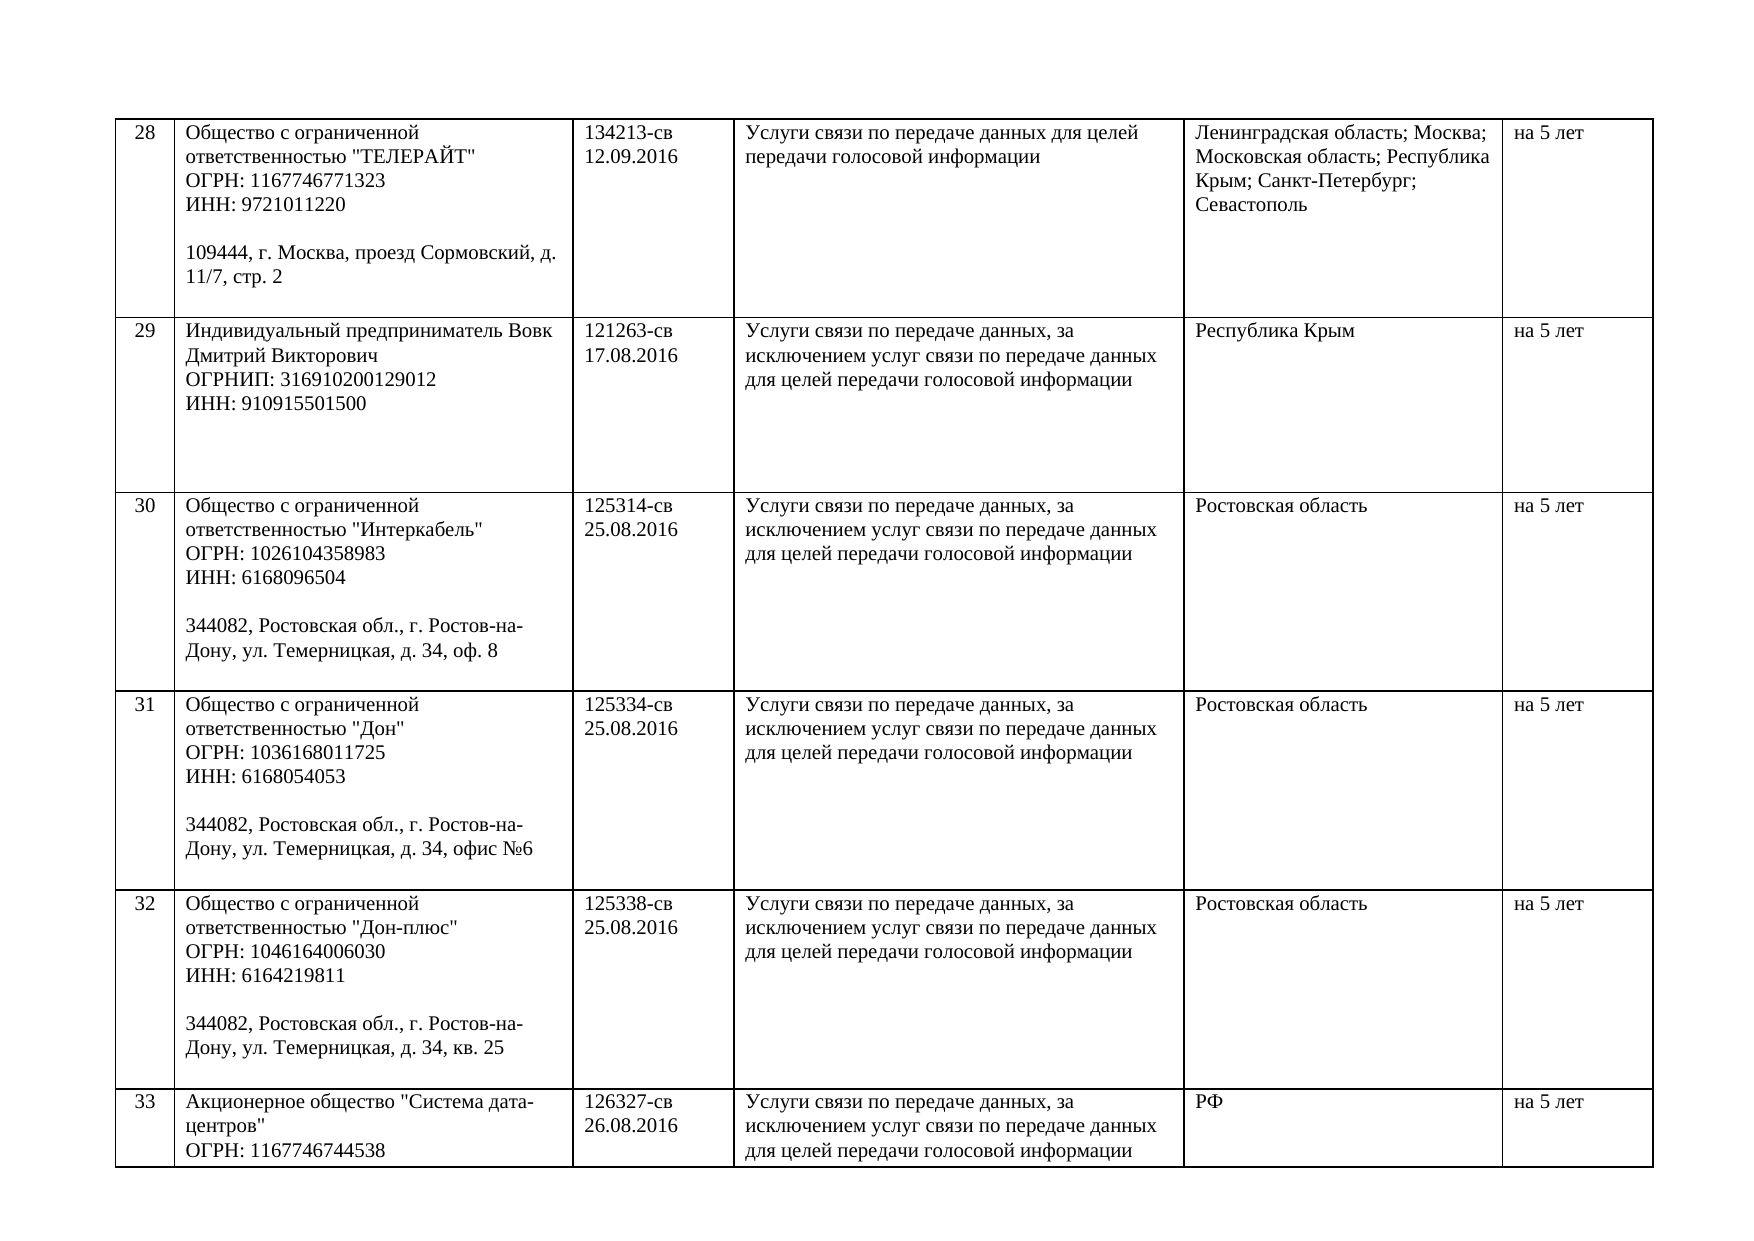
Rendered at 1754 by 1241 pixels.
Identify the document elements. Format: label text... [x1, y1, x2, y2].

table_cell на 5 лет [1503, 1090, 1652, 1166]
table_cell 29 [116, 318, 174, 492]
table_cell 32 [116, 891, 174, 1088]
table_cell Общество с ограниченной ответственностью "Интеркабель" ОГРН: 1026104358983 ИНН: 6168096504 344082, Ростовская обл., г. Ростов-на-Дону, ул. Темерницкая, д. 34, оф. 8 [175, 493, 572, 690]
table_cell РФ [1185, 1090, 1502, 1166]
table_cell 28 [116, 120, 174, 317]
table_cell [175, 1090, 572, 1166]
table_cell 125338-св 25.08.2016 [574, 891, 733, 1088]
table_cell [574, 1090, 733, 1166]
table_cell 134213-св 12.09.2016 [574, 120, 733, 317]
table_cell 121263-св 17.08.2016 [574, 318, 733, 492]
table_cell 125314-св 25.08.2016 [574, 493, 733, 690]
table_cell Общество с ограниченной ответственностью "ТЕЛЕРАЙТ" ОГРН: 1167746771323 ИНН: 9721011220 109444, г. Москва, проезд Сормовский, д. 11/7, стр. 2 [175, 120, 572, 317]
table_cell на 5 лет [1503, 692, 1652, 889]
table_cell Ленинградская область; Москва; Московская область; Республика Крым; Санкт-Петербург; Севастополь [1185, 120, 1502, 317]
table_cell 31 [116, 692, 174, 889]
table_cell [735, 120, 1183, 317]
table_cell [735, 1090, 1183, 1166]
table_cell Общество с ограниченной ответственностью "Дон" ОГРН: 1036168011725 ИНН: 6168054053 344082, Ростовская обл., г. Ростов-на-Дону, ул. Темерницкая, д. 34, офис №6 [175, 692, 572, 889]
table_cell Услуги связи по передаче данных, за исключением услуг связи по передаче данных для целей передачи голосовой информации [735, 318, 1183, 492]
table_cell 33 [116, 1090, 174, 1166]
table_cell 30 [116, 493, 174, 690]
table_cell 125334-св 25.08.2016 [574, 692, 733, 889]
table_cell на 5 лет [1503, 318, 1652, 492]
table_cell Республика Крым [1185, 318, 1502, 492]
table_cell Ростовская область [1185, 692, 1502, 889]
table_cell Ростовская область [1185, 493, 1502, 690]
table_cell на 5 лет [1503, 120, 1652, 317]
table_cell Индивидуальный предприниматель Вовк Дмитрий Викторович ОГРНИП: 316910200129012 ИНН: 910915501500 [175, 318, 572, 492]
table_cell Услуги связи по передаче данных, за исключением услуг связи по передаче данных для целей передачи голосовой информации [735, 891, 1183, 1088]
table_cell Услуги связи по передаче данных, за исключением услуг связи по передаче данных для целей передачи голосовой информации [735, 493, 1183, 690]
table_cell на 5 лет [1503, 891, 1652, 1088]
table_cell Услуги связи по передаче данных, за исключением услуг связи по передаче данных для целей передачи голосовой информации [735, 692, 1183, 889]
table_cell Ростовская область [1185, 891, 1502, 1088]
table_cell Общество с ограниченной ответственностью "Дон-плюс" ОГРН: 1046164006030 ИНН: 6164219811 344082, Ростовская обл., г. Ростов-на-Дону, ул. Темерницкая, д. 34, кв. 25 [175, 891, 572, 1088]
table_cell на 5 лет [1503, 493, 1652, 690]
